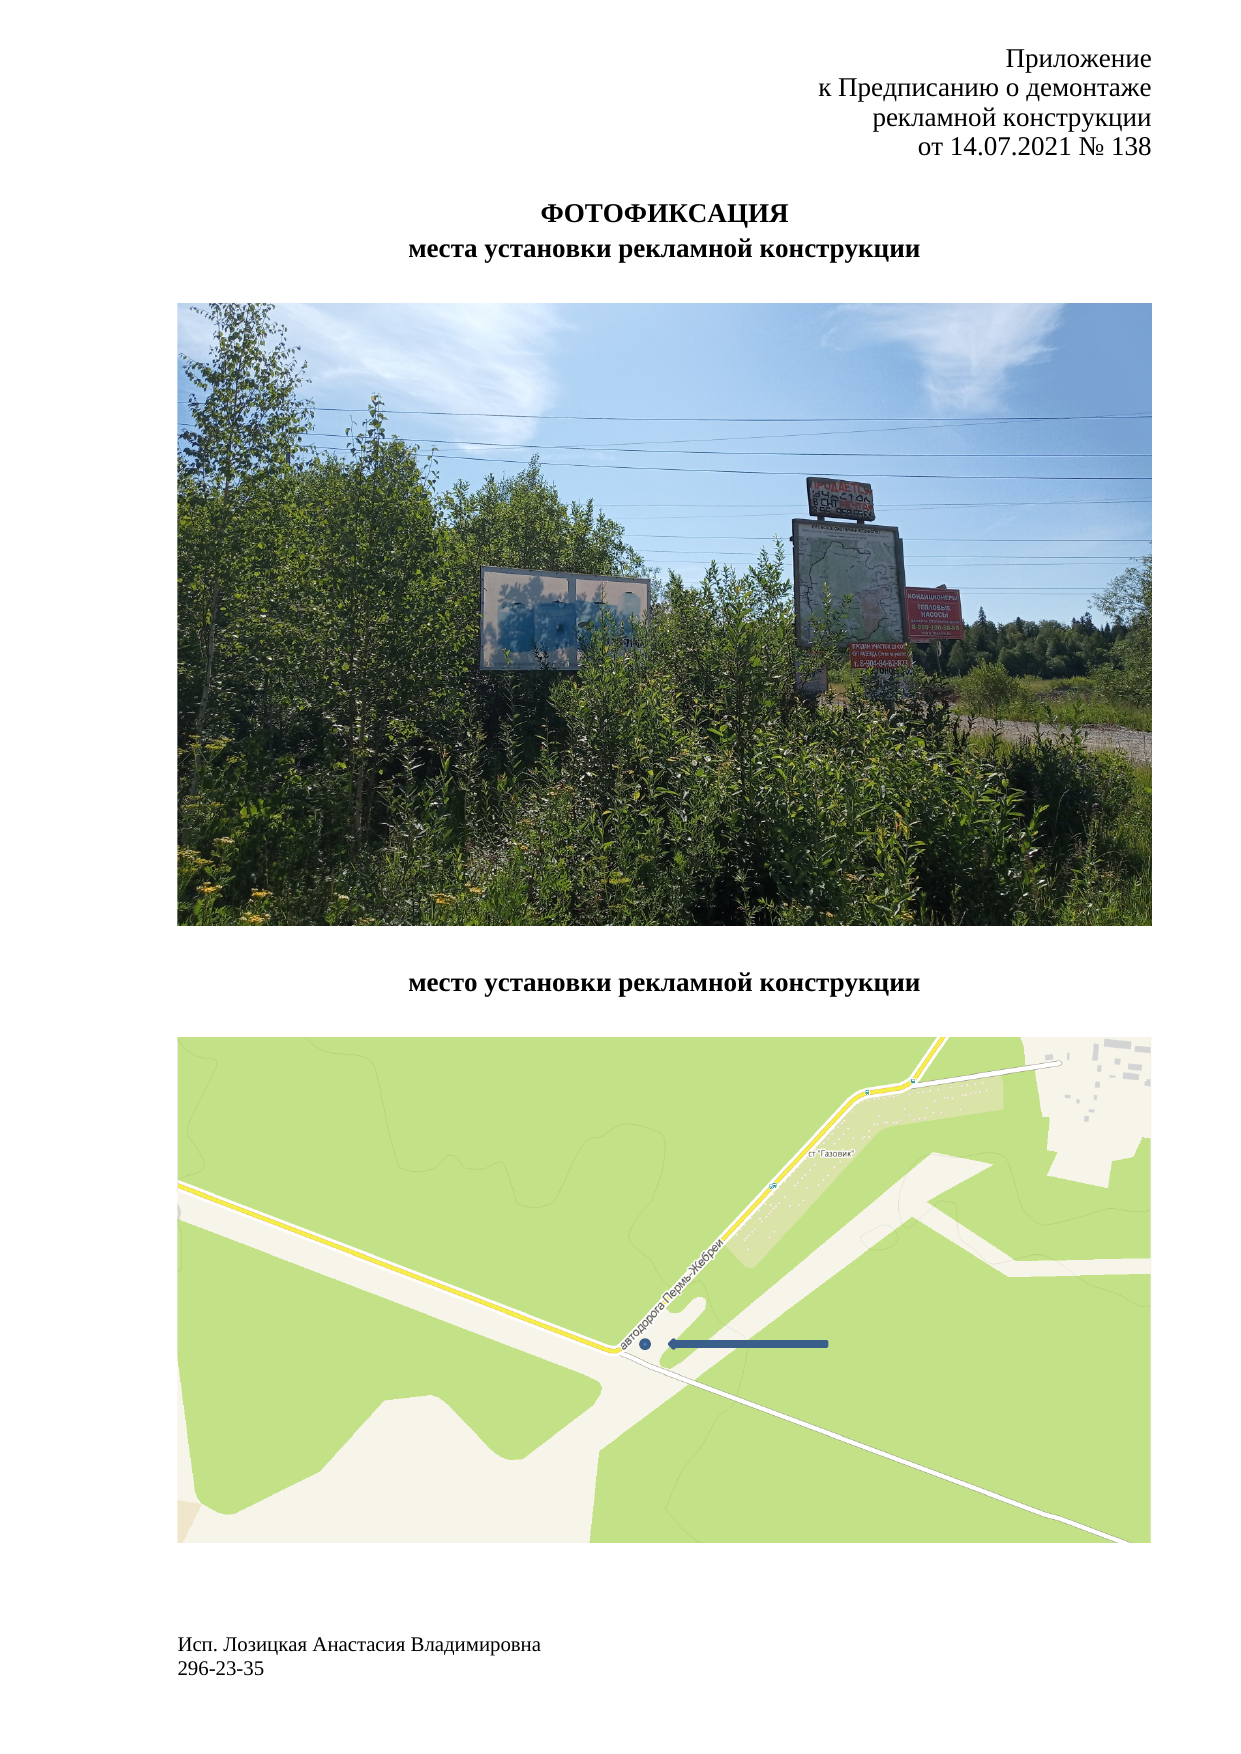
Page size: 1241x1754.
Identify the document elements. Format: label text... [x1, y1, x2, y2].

text рекламной конструкции [812, 103, 1152, 132]
picture [177, 1037, 1152, 1543]
picture [177, 303, 1152, 926]
text место установки рекламной конструкции [177, 966, 1152, 997]
text к Предписанию о демонтаже [812, 73, 1152, 103]
text Приложение [177, 44, 1152, 73]
text от 14.07.2021 № 138 [812, 132, 1152, 161]
text ФОТОФИКСАЦИЯ [177, 197, 1152, 228]
text места установки рекламной конструкции [177, 232, 1152, 264]
